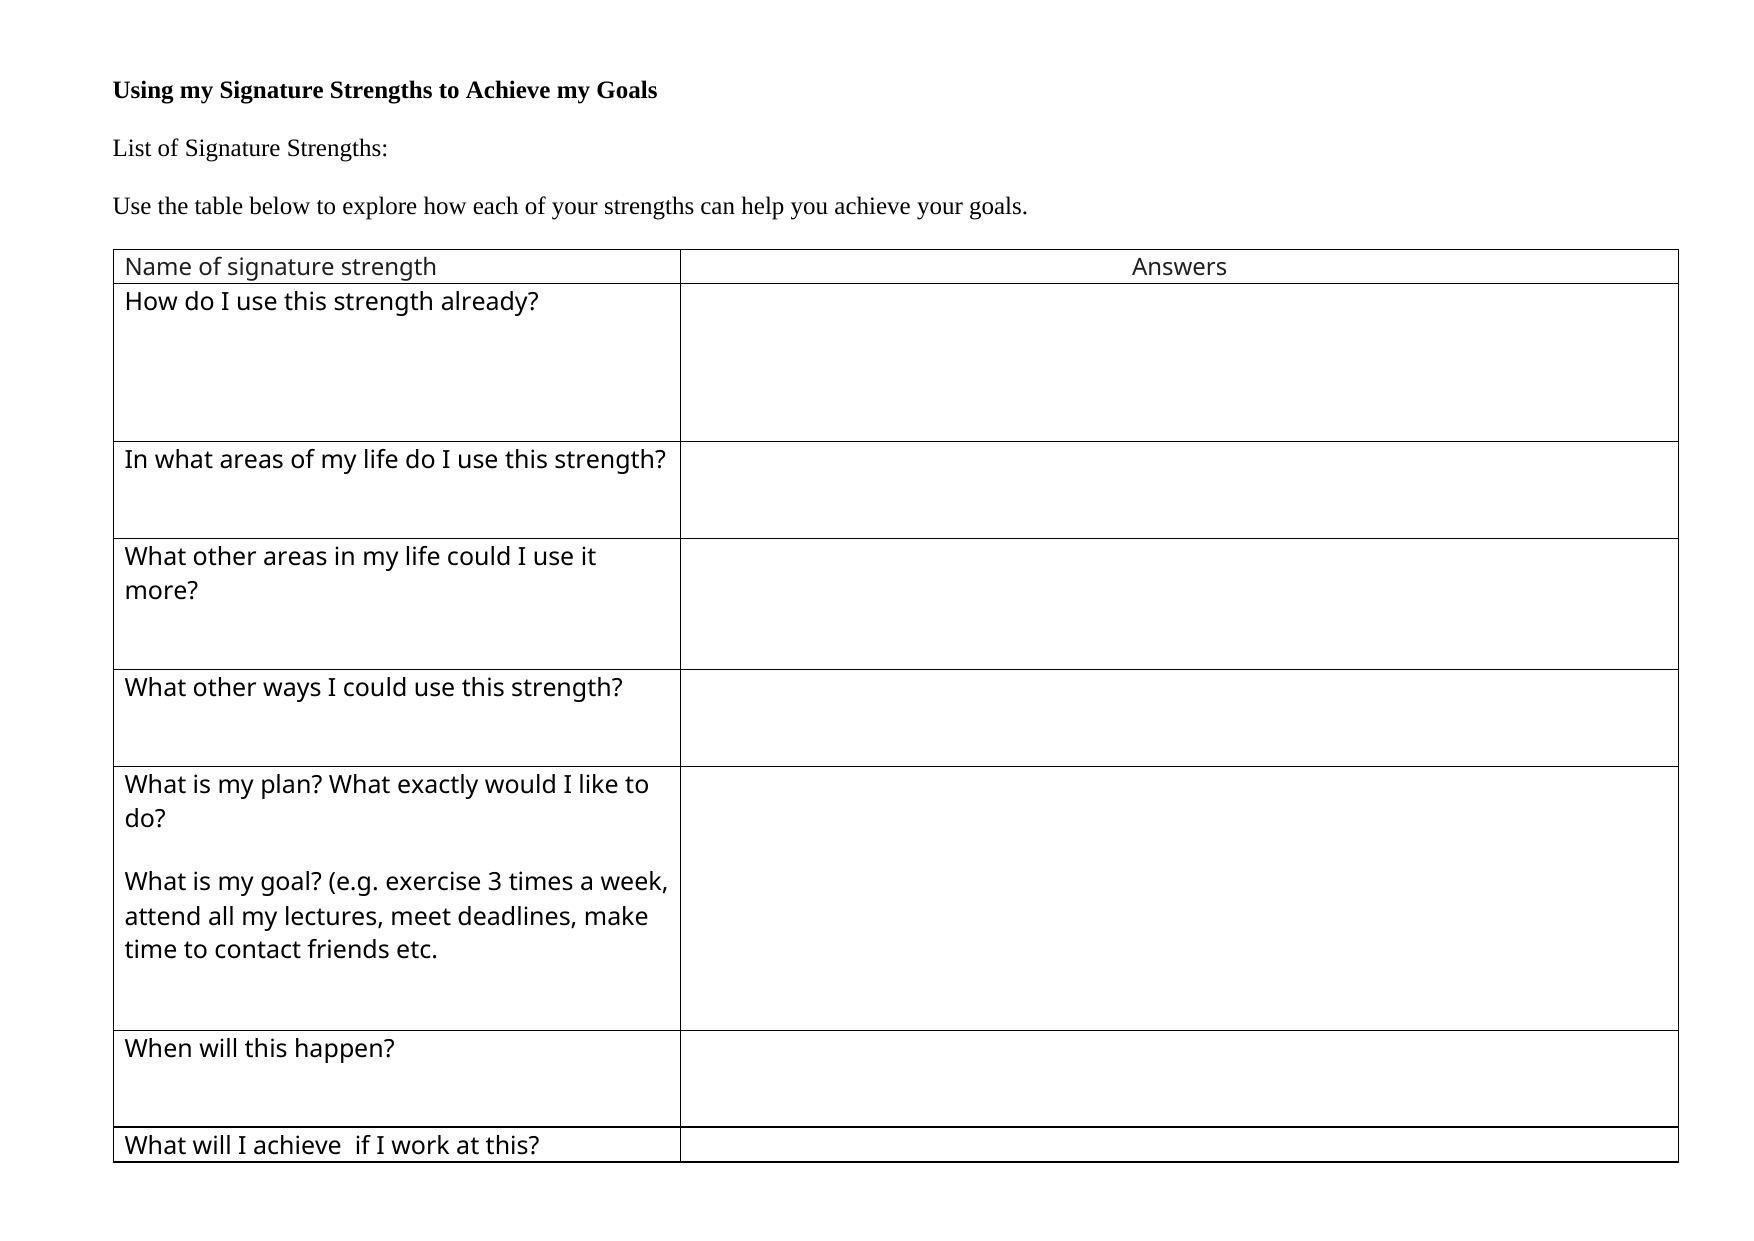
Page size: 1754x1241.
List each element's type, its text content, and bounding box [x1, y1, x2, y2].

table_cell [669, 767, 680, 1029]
table_cell What other ways I could use this strength? [114, 670, 680, 766]
table_cell [681, 1128, 1678, 1161]
text List of Signature Strengths: [112, 133, 1679, 162]
table_cell [681, 1031, 1678, 1126]
table_header Name of signature strength [114, 250, 680, 282]
table_cell How do I use this strength already? [114, 284, 680, 441]
table_header Answers [681, 250, 1678, 282]
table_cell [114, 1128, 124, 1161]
table_cell What other areas in my life could I use it more? [114, 539, 680, 669]
table_cell [681, 767, 1678, 1029]
text Using my Signature Strengths to Achieve my Goals [112, 75, 1679, 104]
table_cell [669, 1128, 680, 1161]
table_cell When will this happen? [114, 1031, 680, 1126]
table_cell [681, 539, 1678, 669]
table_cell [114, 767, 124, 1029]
table_cell [681, 670, 1678, 766]
table_cell [681, 284, 1678, 441]
table_cell In what areas of my life do I use this strength? [114, 442, 680, 538]
text Use the table below to explore how each of your strengths can help you achieve your goals. [112, 191, 1679, 219]
table_cell [681, 442, 1678, 538]
